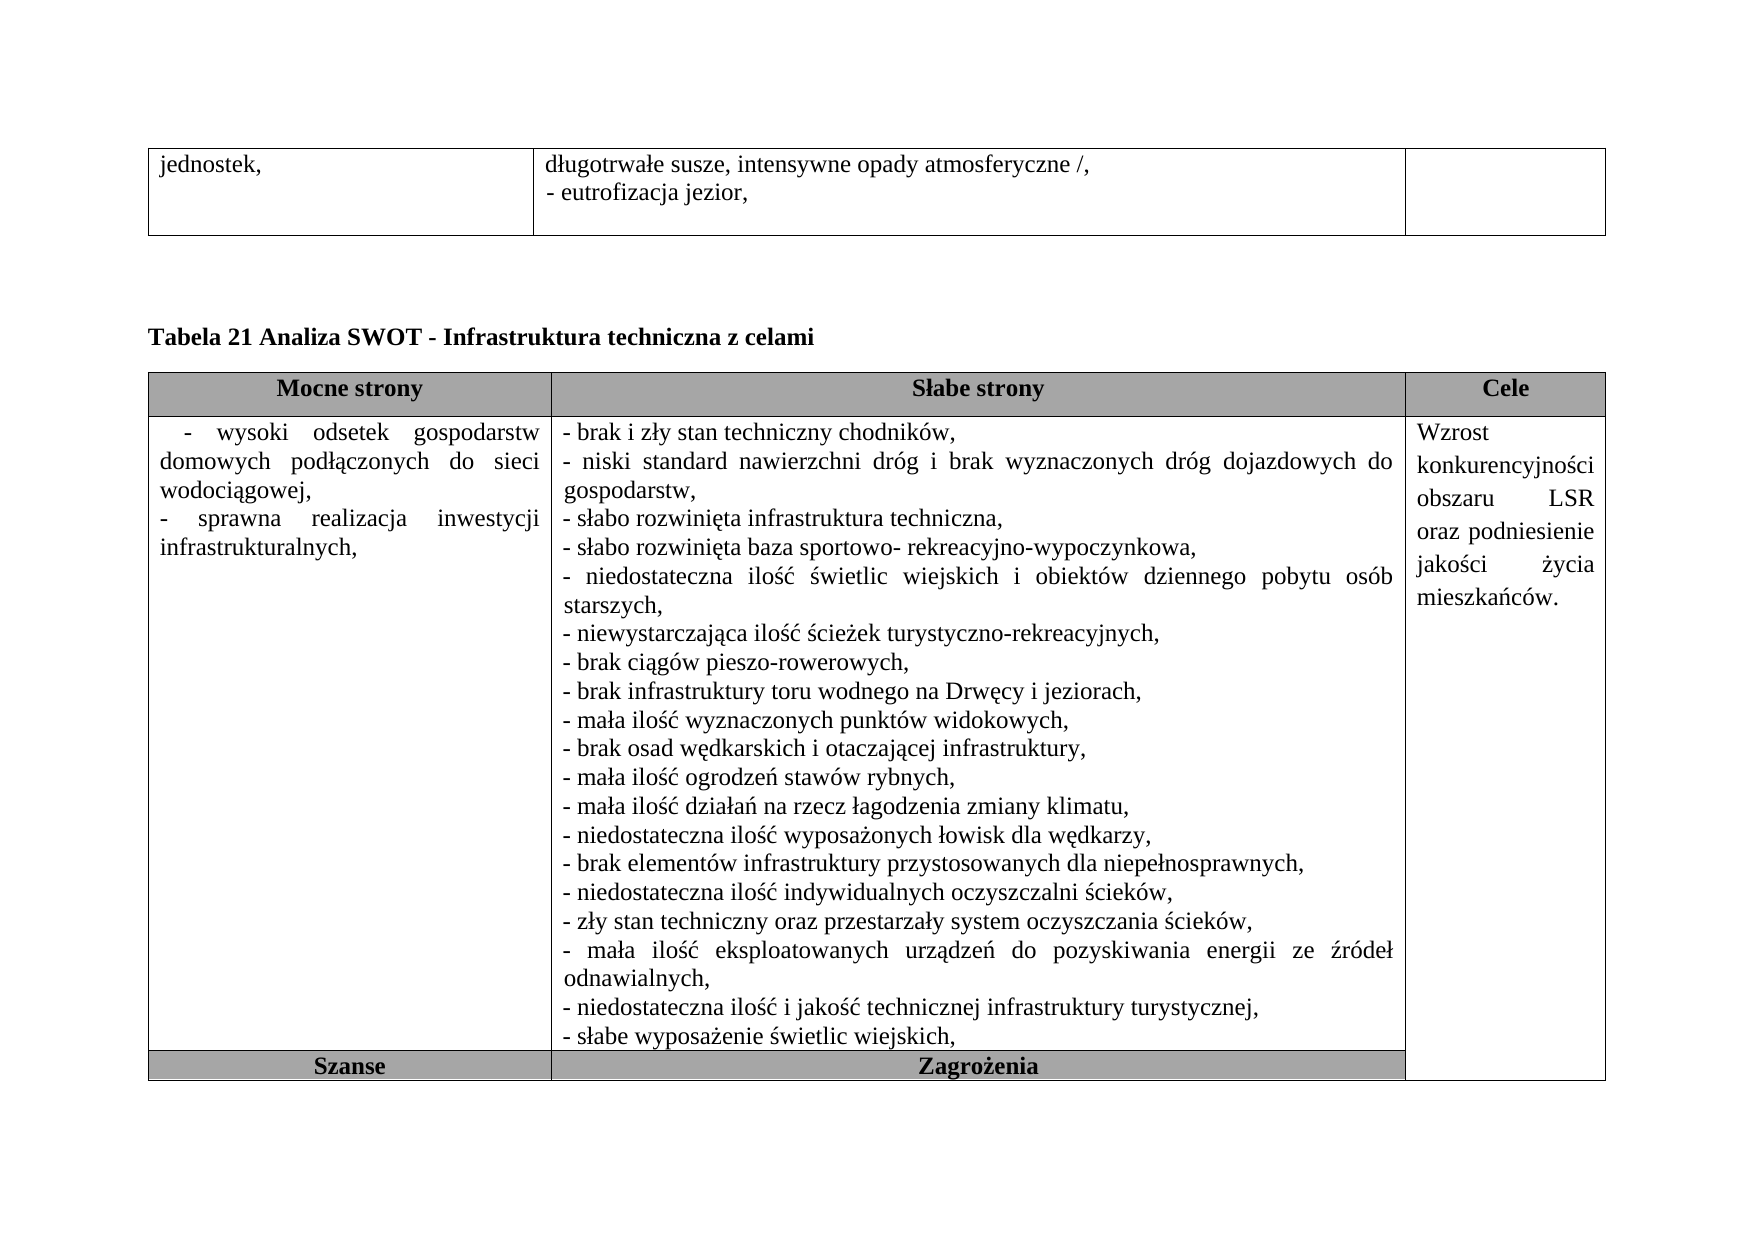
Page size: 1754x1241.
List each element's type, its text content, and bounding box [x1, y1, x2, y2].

table_header Mocne strony [149, 373, 551, 416]
table_cell Zagrożenia [552, 1051, 1405, 1079]
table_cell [149, 149, 533, 235]
table_cell - wysoki odsetek gospodarstw domowych podłączonych do sieci wodociągowej, - sprawna realizacja inwestycji infrastrukturalnych, [149, 417, 551, 1050]
text Tabela 21 Analiza SWOT - Infrastruktura techniczna z celami [148, 322, 1606, 351]
table_cell Szanse [149, 1051, 551, 1079]
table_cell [534, 149, 1405, 235]
table_cell - brak i zły stan techniczny chodników, - niski standard nawierzchni dróg i brak wyznaczonych dróg dojazdowych do gospodarstw, - słabo rozwinięta infrastruktura techniczna, - słabo rozwinięta baza sportowo- rekreacyjno-wypoczynkowa, - niedostateczna ilość świetlic wiejskich i obiektów dziennego pobytu osób starszych, - niewystarczająca ilość ścieżek turystyczno-rekreacyjnych, - brak ciągów pieszo-rowerowych, - brak infrastruktury toru wodnego na Drwęcy i jeziorach, - mała ilość wyznaczonych punktów widokowych, - brak osad wędkarskich i otaczającej infrastruktury, - mała ilość ogrodzeń stawów rybnych, - mała ilość działań na rzecz łagodzenia zmiany klimatu, - niedostateczna ilość wyposażonych łowisk dla wędkarzy, - brak elementów infrastruktury przystosowanych dla niepełnosprawnych, - niedostateczna ilość indywidualnych oczyszczalni ścieków, - zły stan techniczny oraz przestarzały system oczyszczania ścieków, - mała ilość eksploatowanych urządzeń do pozyskiwania energii ze źródeł odnawialnych, - niedostateczna ilość i jakość technicznej infrastruktury turystycznej, - słabe wyposażenie świetlic wiejskich, [552, 417, 1405, 1050]
table_cell Wzrost konkurencyjności obszaru LSR oraz podniesienie jakości życia mieszkańców. [1406, 417, 1605, 1079]
table_header Cele [1406, 373, 1605, 416]
table_header Słabe strony [552, 373, 1405, 416]
